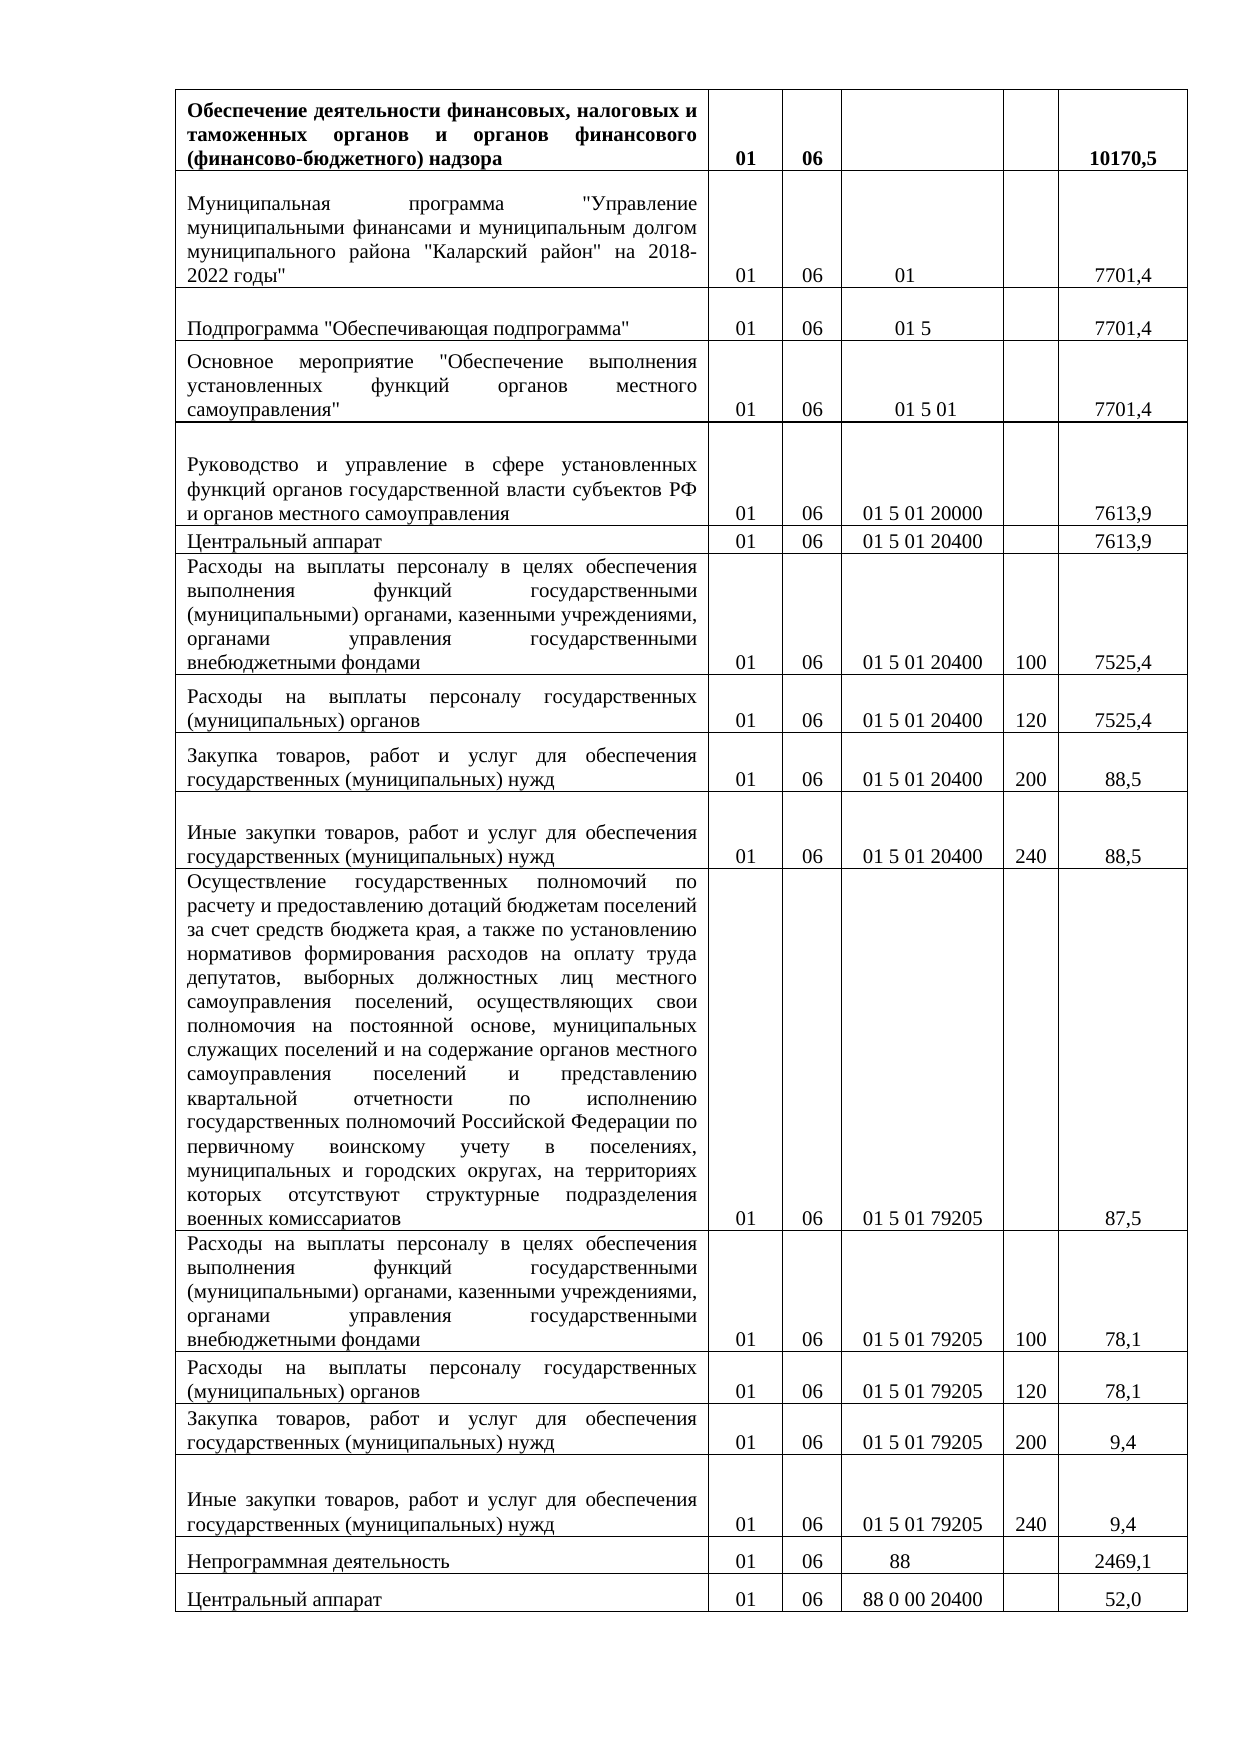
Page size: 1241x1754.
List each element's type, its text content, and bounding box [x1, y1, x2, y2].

table_cell Руководство и управление в сфере установленных функций органов государственной власти субъектов РФ и органов местного самоуправления [176, 423, 708, 524]
table_cell 06 [783, 90, 841, 170]
table_cell Расходы на выплаты персоналу государственных (муниципальных) органов [176, 675, 708, 732]
table_cell 01 [709, 675, 782, 732]
table_cell 01 [709, 90, 782, 170]
table_cell 06 [783, 341, 841, 421]
table_cell Центральный аппарат [176, 1574, 708, 1611]
table_cell 01 5 01 79205 [842, 1404, 1003, 1454]
table_cell 01 5 01 79205 [842, 1352, 1003, 1403]
table_cell Закупка товаров, работ и услуг для обеспечения государственных (муниципальных) нужд [176, 733, 708, 791]
table_cell 01 [709, 1455, 782, 1536]
table_cell 01 5 01 79205 [842, 869, 1003, 1230]
table_cell 01 [709, 733, 782, 791]
table_cell 01 [709, 288, 782, 340]
table_cell 7701,4 [1059, 341, 1187, 421]
table_cell 7613,9 [1059, 526, 1187, 553]
table_cell 78,1 [1059, 1231, 1187, 1351]
table_cell Закупка товаров, работ и услуг для обеспечения государственных (муниципальных) нужд [176, 1404, 708, 1454]
table_cell 01 5 01 20000 [842, 423, 1003, 524]
table_cell Осуществление государственных полномочий по расчету и предоставлению дотаций бюджетам поселений за счет средств бюджета края, а также по установлению нормативов формирования расходов на оплату труда депутатов, выборных должностных лиц местного самоуправления поселений, осуществляющих свои полномочия на постоянной основе, муниципальных служащих поселений и на содержание органов местного самоуправления поселений и представлению квартальной отчетности по исполнению государственных полномочий Российской Федерации по первичному воинскому учету в поселениях, муниципальных и городских округах, на территориях которых отсутствуют структурные подразделения военных комиссариатов [176, 869, 708, 1230]
table_cell 06 [783, 1455, 841, 1536]
table_cell Расходы на выплаты персоналу государственных (муниципальных) органов [176, 1352, 708, 1403]
table_cell 06 [783, 423, 841, 524]
table_cell 120 [1004, 1352, 1058, 1403]
table_cell 240 [1004, 1455, 1058, 1536]
table_cell 01 [709, 423, 782, 524]
table_cell 01 5 01 [842, 341, 1003, 421]
table_cell 7701,4 [1059, 288, 1187, 340]
table_cell 01 [709, 869, 782, 1230]
table_cell [1004, 171, 1058, 287]
table_cell 06 [783, 526, 841, 553]
table_cell 06 [783, 1574, 841, 1611]
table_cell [176, 1455, 708, 1536]
table_cell 01 [709, 554, 782, 674]
table_cell 120 [1004, 675, 1058, 732]
table_cell 200 [1004, 733, 1058, 791]
table_cell [1004, 869, 1058, 1230]
table_cell 06 [783, 792, 841, 868]
table_cell 240 [1004, 792, 1058, 868]
table_cell 88,5 [1059, 792, 1187, 868]
table_cell 9,4 [1059, 1404, 1187, 1454]
table_cell 01 [709, 792, 782, 868]
table_cell 01 [709, 1574, 782, 1611]
table_cell 88 0 00 20400 [842, 1574, 1003, 1611]
table_cell 06 [783, 1404, 841, 1454]
table_cell 01 5 01 20400 [842, 554, 1003, 674]
table_cell 01 [709, 1231, 782, 1351]
table_cell 01 5 01 20400 [842, 675, 1003, 732]
table_cell 100 [1004, 1231, 1058, 1351]
table_cell 01 5 01 20400 [842, 526, 1003, 553]
table_cell 9,4 [1059, 1455, 1187, 1536]
table_cell 10170,5 [1059, 90, 1187, 170]
table_cell 7613,9 [1059, 423, 1187, 524]
table_cell [1004, 1574, 1058, 1611]
table_cell [1004, 341, 1058, 421]
table_cell 88 [842, 1537, 1003, 1573]
table_cell 01 5 01 79205 [842, 1455, 1003, 1536]
table_cell 06 [783, 288, 841, 340]
table_cell 06 [783, 733, 841, 791]
table_cell 100 [1004, 554, 1058, 674]
table_cell 01 [709, 1352, 782, 1403]
table_cell Основное мероприятие "Обеспечение выполнения установленных функций органов местного самоуправления" [176, 341, 708, 421]
table_cell 01 5 01 79205 [842, 1231, 1003, 1351]
table_cell [1004, 1537, 1058, 1573]
table_cell Центральный аппарат [176, 526, 708, 553]
table_cell 06 [783, 1537, 841, 1573]
table_cell 7525,4 [1059, 675, 1187, 732]
table_cell [1004, 526, 1058, 553]
table_cell 01 5 [842, 288, 1003, 340]
table_cell 06 [783, 869, 841, 1230]
table_cell 88,5 [1059, 733, 1187, 791]
table_cell [842, 90, 1003, 170]
table_cell 01 5 01 20400 [842, 733, 1003, 791]
table_cell 01 [709, 341, 782, 421]
table_cell 78,1 [1059, 1352, 1187, 1403]
table_cell Иные закупки товаров, работ и услуг для обеспечения государственных (муниципальных) нужд [176, 792, 708, 868]
table_cell [1004, 90, 1058, 170]
table_cell 2469,1 [1059, 1537, 1187, 1573]
table_cell 200 [1004, 1404, 1058, 1454]
table_cell Подпрограмма "Обеспечивающая подпрограмма" [176, 288, 708, 340]
table_cell 06 [783, 171, 841, 287]
table_cell 06 [783, 675, 841, 732]
table_cell 52,0 [1059, 1574, 1187, 1611]
table_cell 01 [842, 171, 1003, 287]
table_cell 06 [783, 1352, 841, 1403]
table_cell Муниципальная программа "Управление муниципальными финансами и муниципальным долгом муниципального района "Каларский район" на 2018-2022 годы" [176, 171, 708, 287]
table_cell 01 [709, 1404, 782, 1454]
table_cell 01 [709, 171, 782, 287]
table_cell Непрограммная деятельность [176, 1537, 708, 1573]
table_cell 01 5 01 20400 [842, 792, 1003, 868]
table_cell 7525,4 [1059, 554, 1187, 674]
table_cell [1004, 288, 1058, 340]
table_cell 01 [709, 1537, 782, 1573]
table_cell 7701,4 [1059, 171, 1187, 287]
table_cell 06 [783, 1231, 841, 1351]
table_cell 87,5 [1059, 869, 1187, 1230]
table_cell [1004, 423, 1058, 524]
table_cell 01 [709, 526, 782, 553]
table_cell Обеспечение деятельности финансовых, налоговых и таможенных органов и органов финансового (финансово-бюджетного) надзора [176, 90, 708, 170]
table_cell 06 [783, 554, 841, 674]
